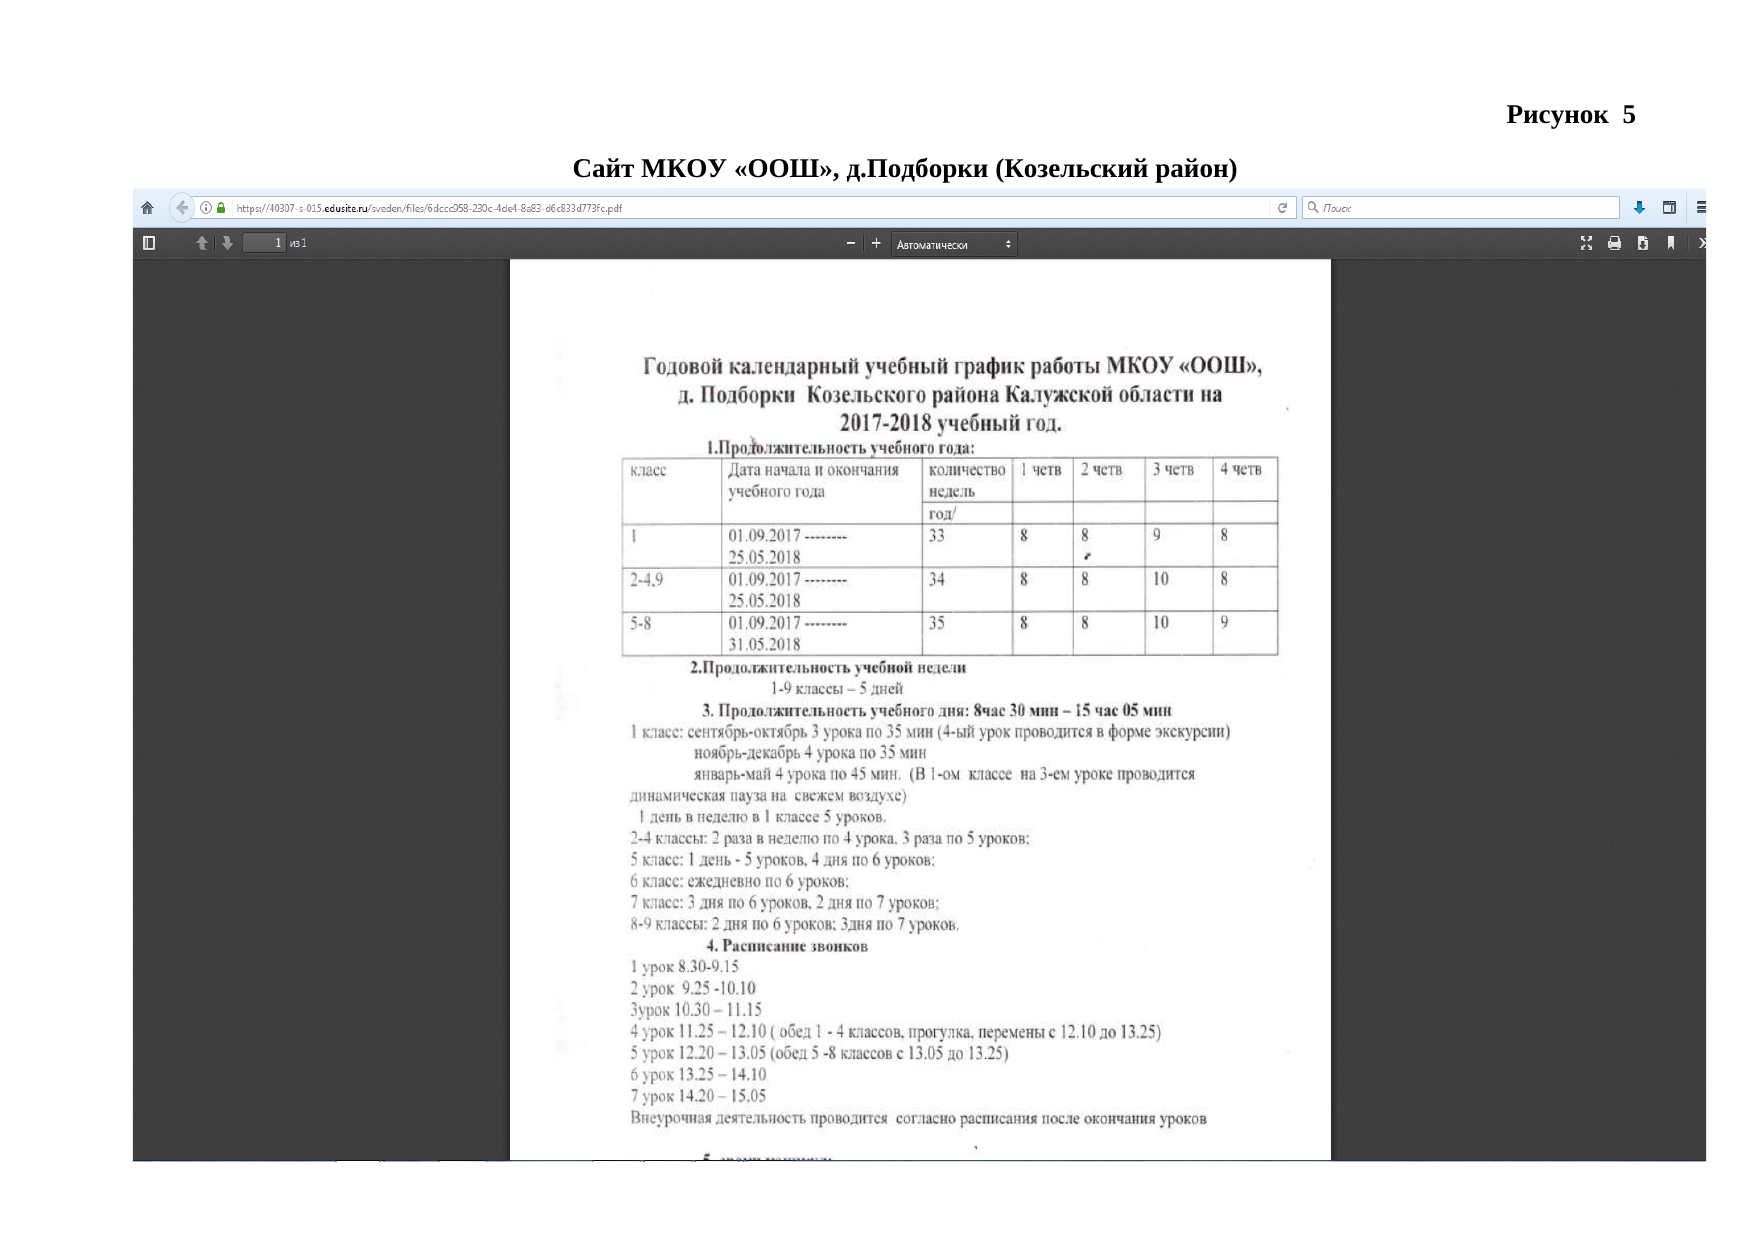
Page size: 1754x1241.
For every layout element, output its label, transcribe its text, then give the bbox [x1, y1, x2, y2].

text Рисунок 5 [118, 98, 1636, 129]
picture [132, 188, 1707, 1162]
text Сайт МКОУ «ООШ», д.Подборки (Козельский район) [118, 152, 1636, 183]
